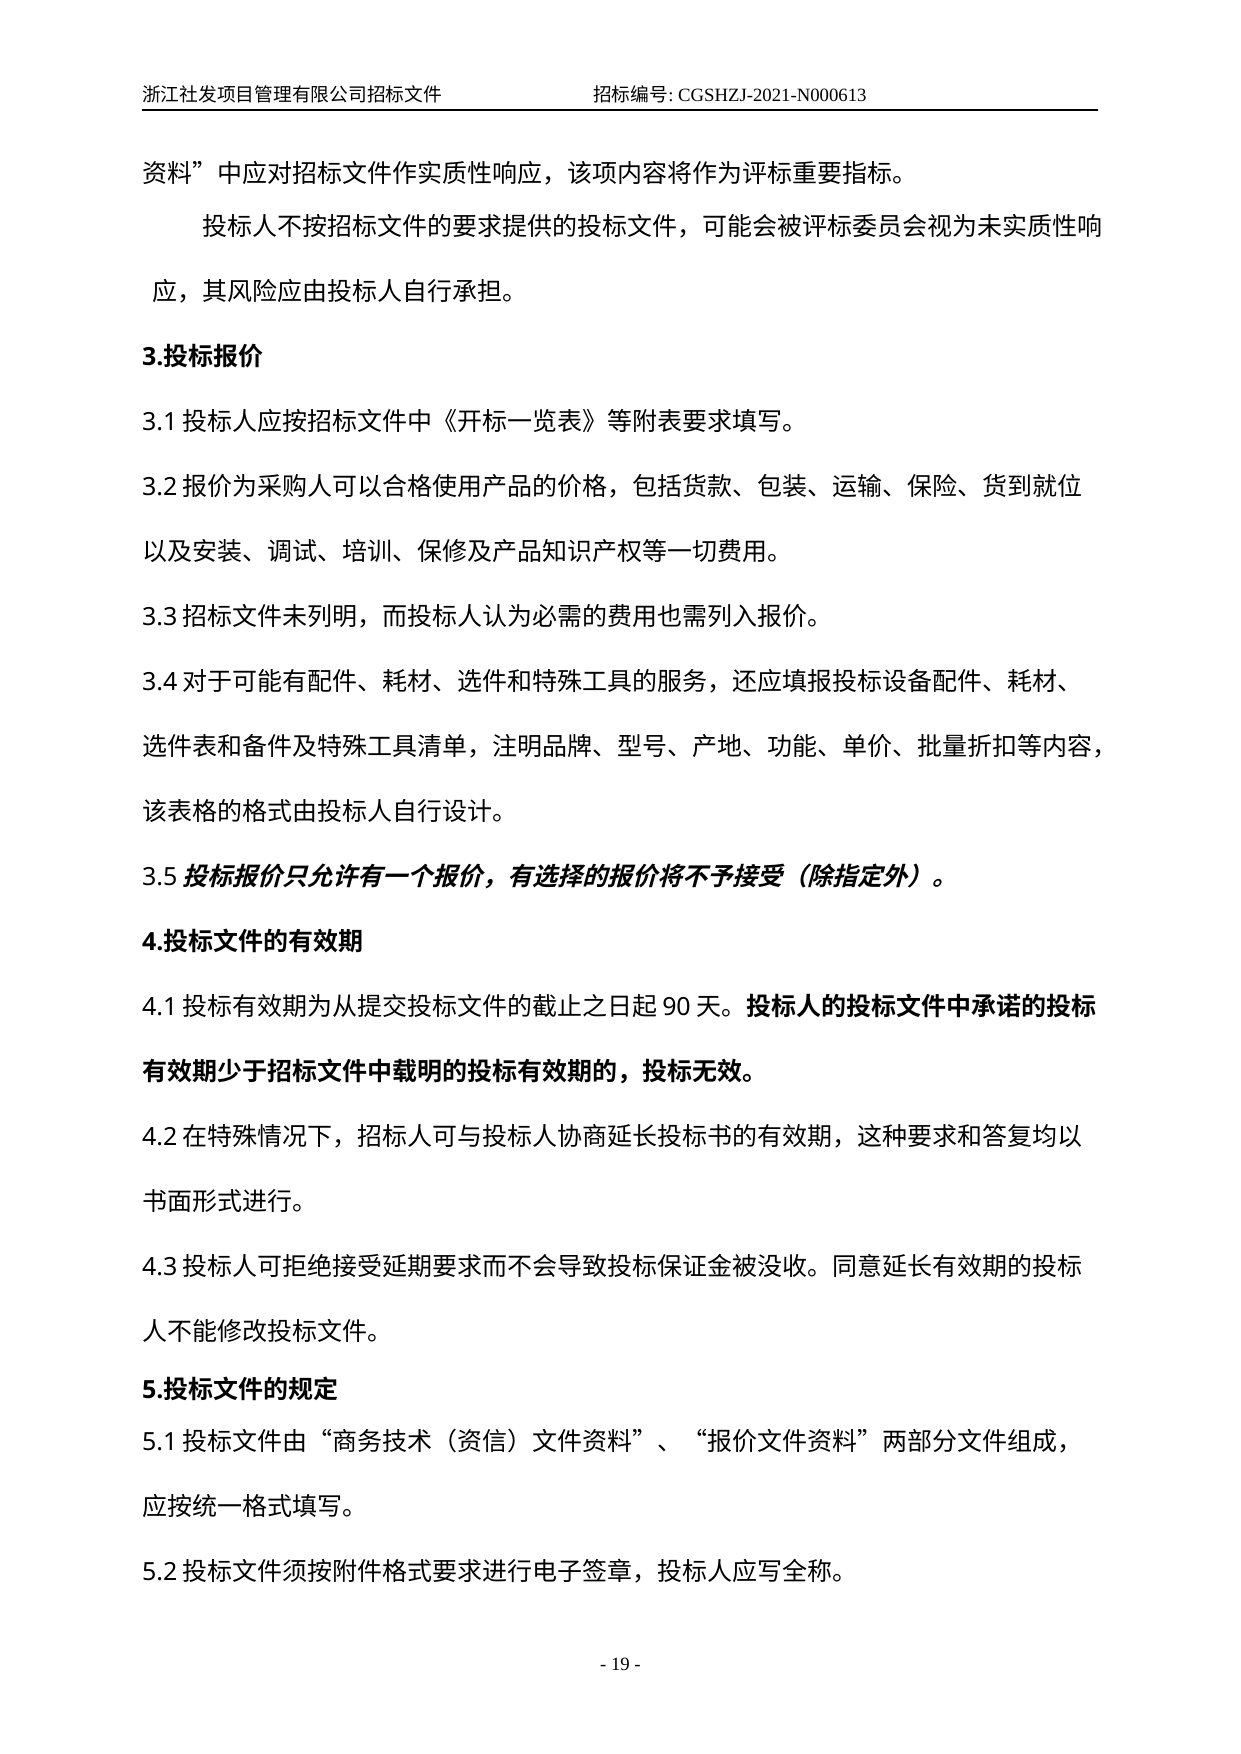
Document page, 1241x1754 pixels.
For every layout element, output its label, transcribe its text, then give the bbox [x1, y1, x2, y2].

text 3.投标报价 [142, 322, 1098, 387]
text 3.3招标文件未列明，而投标人认为必需的费用也需列入报价。 [142, 582, 1098, 647]
list 投标人不按招标文件的要求提供的投标文件，可能会被评标委员会视为未实质性响应，其风险应由投标人自行承担。 [153, 192, 1107, 322]
text 5.2投标文件须按附件格式要求进行电子签章，投标人应写全称。 [142, 1537, 1098, 1602]
text 5.投标文件的规定 [142, 1362, 1098, 1407]
list 4.2在特殊情况下，招标人可与投标人协商延长投标书的有效期，这种要求和答复均以书面形式进行。 [142, 1102, 1098, 1232]
text 5.1投标文件由“商务技术（资信）文件资料”、“报价文件资料”两部分文件组成，应按统一格式填写。 [142, 1407, 1098, 1537]
list 4.1投标有效期为从提交投标文件的截止之日起90天。投标人的投标文件中承诺的投标有效期少于招标文件中载明的投标有效期的，投标无效。 [142, 972, 1098, 1102]
text 3.2报价为采购人可以合格使用产品的价格，包括货款、包装、运输、保险、货到就位以及安装、调试、培训、保修及产品知识产权等一切费用。 [142, 452, 1098, 582]
text 3.1投标人应按招标文件中《开标一览表》等附表要求填写。 [142, 387, 1098, 452]
text 3.5投标报价只允许有一个报价，有选择的报价将不予接受（除指定外）。 [142, 842, 1098, 907]
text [142, 146, 1098, 192]
list 4.投标文件的有效期 [142, 907, 1098, 972]
list 4.3投标人可拒绝接受延期要求而不会导致投标保证金被没收。同意延长有效期的投标人不能修改投标文件。 [142, 1232, 1098, 1362]
text 3.4对于可能有配件、耗材、选件和特殊工具的服务，还应填报投标设备配件、耗材、选件表和备件及特殊工具清单，注明品牌、型号、产地、功能、单价、批量折扣等内容，该表格的格式由投标人自行设计。 [142, 647, 1098, 842]
